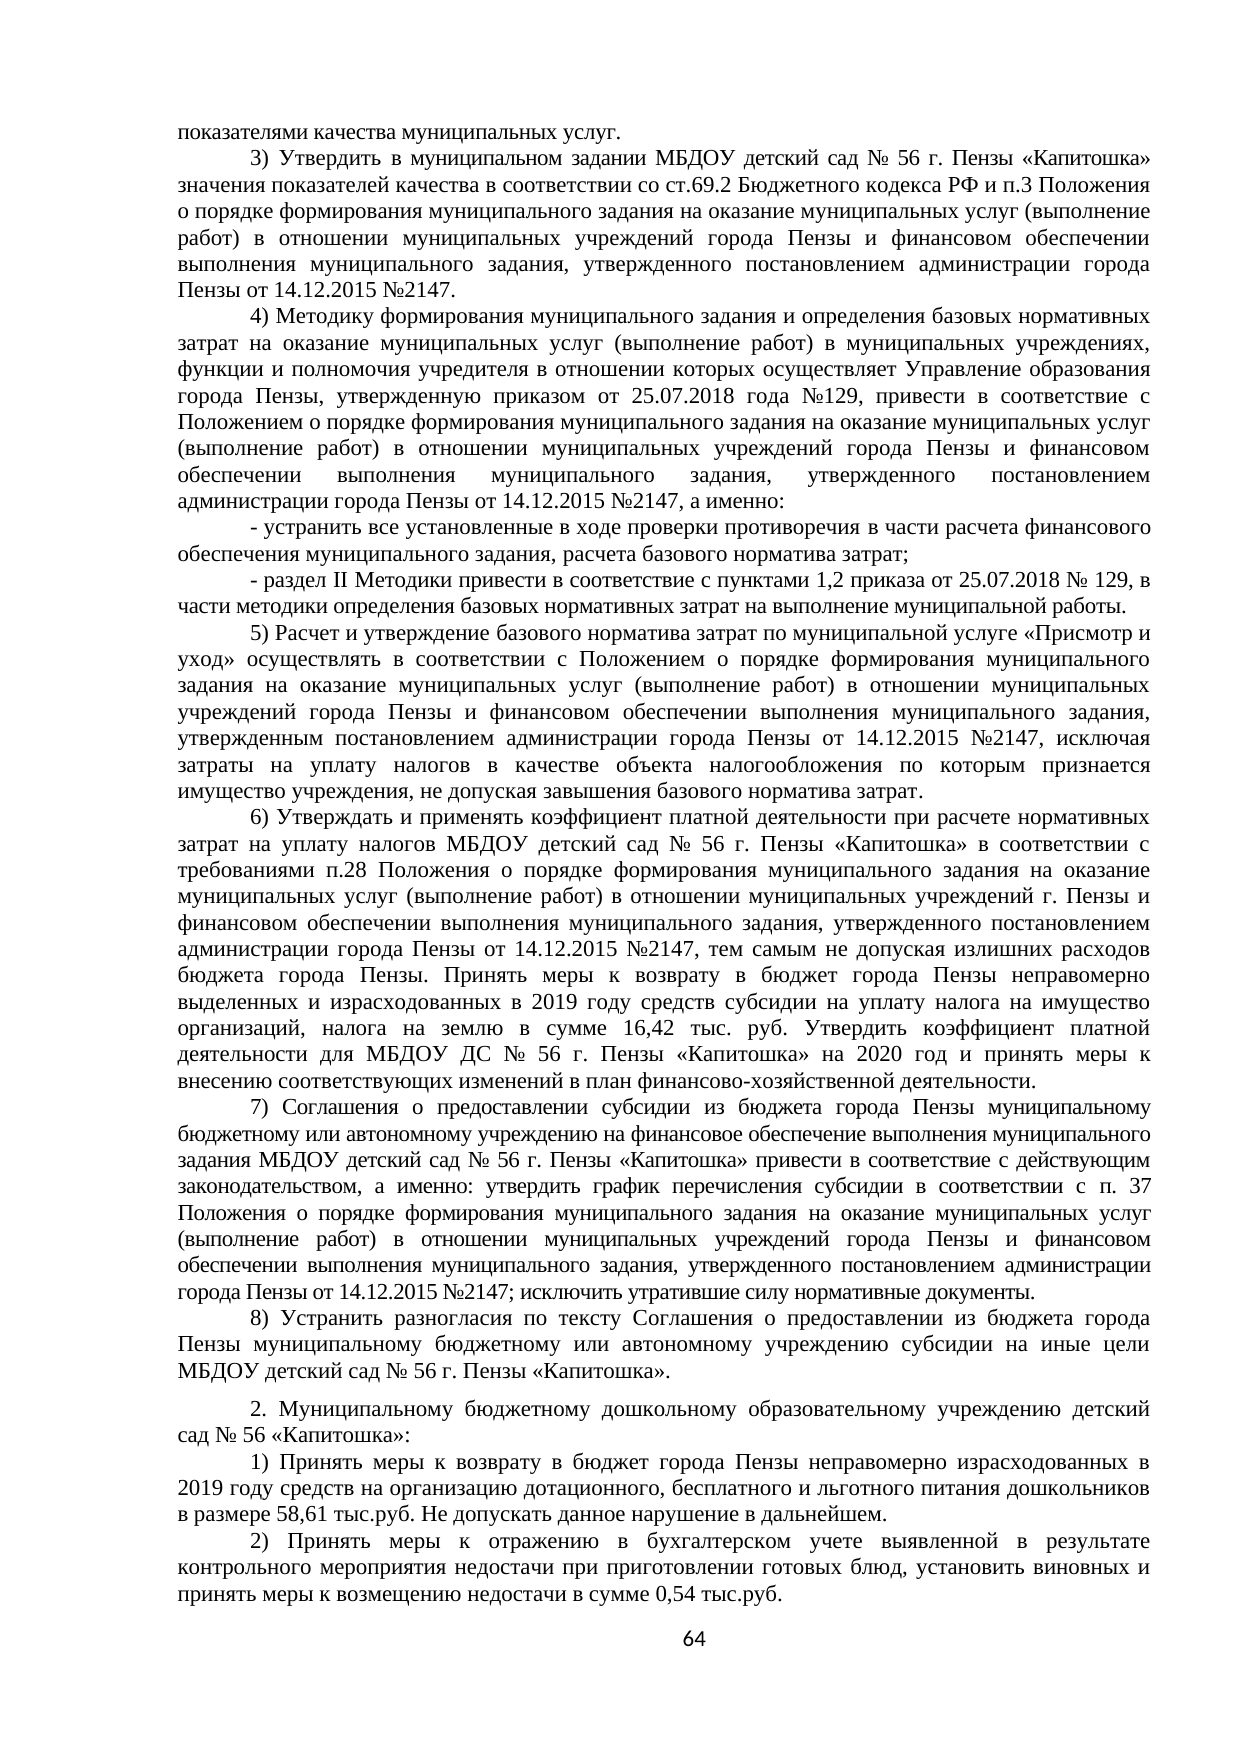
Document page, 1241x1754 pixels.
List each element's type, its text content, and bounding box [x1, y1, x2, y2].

text 5) Расчет и утверждение базового норматива затрат по муниципальной услуге «Присмотр и уход» осуществлять в соответствии с Положением о порядке формирования муниципального задания на оказание муниципальных услуг (выполнение работ) в отношении муниципальных учреждений города Пензы и финансовом обеспечении выполнения муниципального задания, утвержденным постановлением администрации города Пензы от 14.12.2015 №2147, исключая затраты на уплату налогов в качестве объекта налогообложения по которым признается имущество учреждения, не допуская завышения базового норматива затрат. [177, 619, 1152, 803]
text 7) Соглашения о предоставлении субсидии из бюджета города Пензы муниципальному бюджетному или автономному учреждению на финансовое обеспечение выполнения муниципального задания МБДОУ детский сад № 56 г. Пензы «Капитошка» привести в соответствие с действующим законодательством, а именно: утвердить график перечисления субсидии в соответствии с п. 37 Положения о порядке формирования муниципального задания на оказание муниципальных услуг (выполнение работ) в отношении муниципальных учреждений города Пензы и финансовом обеспечении выполнения муниципального задания, утвержденного постановлением администрации города Пензы от 14.12.2015 №2147; исключить утратившие силу нормативные документы. [177, 1093, 1152, 1304]
text 1) Принять меры к возврату в бюджет города Пензы неправомерно израсходованных в 2019 году средств на организацию дотационного, бесплатного и льготного питания дошкольников в размере 58,61 тыс.руб. Не допускать данное нарушение в дальнейшем. [177, 1448, 1152, 1527]
text - устранить все установленные в ходе проверки противоречия в части расчета финансового обеспечения муниципального задания, расчета базового норматива затрат; [177, 513, 1152, 566]
text 2. Муниципальному бюджетному дошкольному образовательному учреждению детский сад № 56 «Капитошка»: [177, 1395, 1152, 1448]
text 8) Устранить разногласия по тексту Соглашения о предоставлении из бюджета города Пензы муниципальному бюджетному или автономному учреждению субсидии на иные цели МБДОУ детский сад № 56 г. Пензы «Капитошка». [177, 1304, 1152, 1383]
text 2) Принять меры к отражению в бухгалтерском учете выявленной в результате контрольного мероприятия недостачи при приготовлении готовых блюд, установить виновных и принять меры к возмещению недостачи в сумме 0,54 тыс.руб. [177, 1527, 1152, 1606]
text 6) Утверждать и применять коэффициент платной деятельности при расчете нормативных затрат на уплату налогов МБДОУ детский сад № 56 г. Пензы «Капитошка» в соответствии с требованиями п.28 Положения о порядке формирования муниципального задания на оказание муниципальных услуг (выполнение работ) в отношении муниципальных учреждений г. Пензы и финансовом обеспечении выполнения муниципального задания, утвержденного постановлением администрации города Пензы от 14.12.2015 №2147, тем самым не допуская излишних расходов бюджета города Пензы. Принять меры к возврату в бюджет города Пензы неправомерно выделенных и израсходованных в 2019 году средств субсидии на уплату налога на имущество организаций, налога на землю в сумме 16,42 тыс. руб. Утвердить коэффициент платной деятельности для МБДОУ ДС № 56 г. Пензы «Капитошка» на 2020 год и принять меры к внесению соответствующих изменений в план финансово-хозяйственной деятельности. [177, 803, 1152, 1093]
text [177, 118, 1152, 144]
text 3) Утвердить в муниципальном задании МБДОУ детский сад № 56 г. Пензы «Капитошка» значения показателей качества в соответствии со ст.69.2 Бюджетного кодекса РФ и п.3 Положения о порядке формирования муниципального задания на оказание муниципальных услуг (выполнение работ) в отношении муниципальных учреждений города Пензы и финансовом обеспечении выполнения муниципального задания, утвержденного постановлением администрации города Пензы от 14.12.2015 №2147. [177, 144, 1152, 303]
text 4) Методику формирования муниципального задания и определения базовых нормативных затрат на оказание муниципальных услуг (выполнение работ) в муниципальных учреждениях, функции и полномочия учредителя в отношении которых осуществляет Управление образования города Пензы, утвержденную приказом от 25.07.2018 года №129, привести в соответствие с Положением о порядке формирования муниципального задания на оказание муниципальных услуг (выполнение работ) в отношении муниципальных учреждений города Пензы и финансовом обеспечении выполнения муниципального задания, утвержденного постановлением администрации города Пензы от 14.12.2015 №2147, а именно: [177, 303, 1152, 513]
text - раздел II Методики привести в соответствие с пунктами 1,2 приказа от 25.07.2018 № 129, в части методики определения базовых нормативных затрат на выполнение муниципальной работы. [177, 566, 1152, 619]
